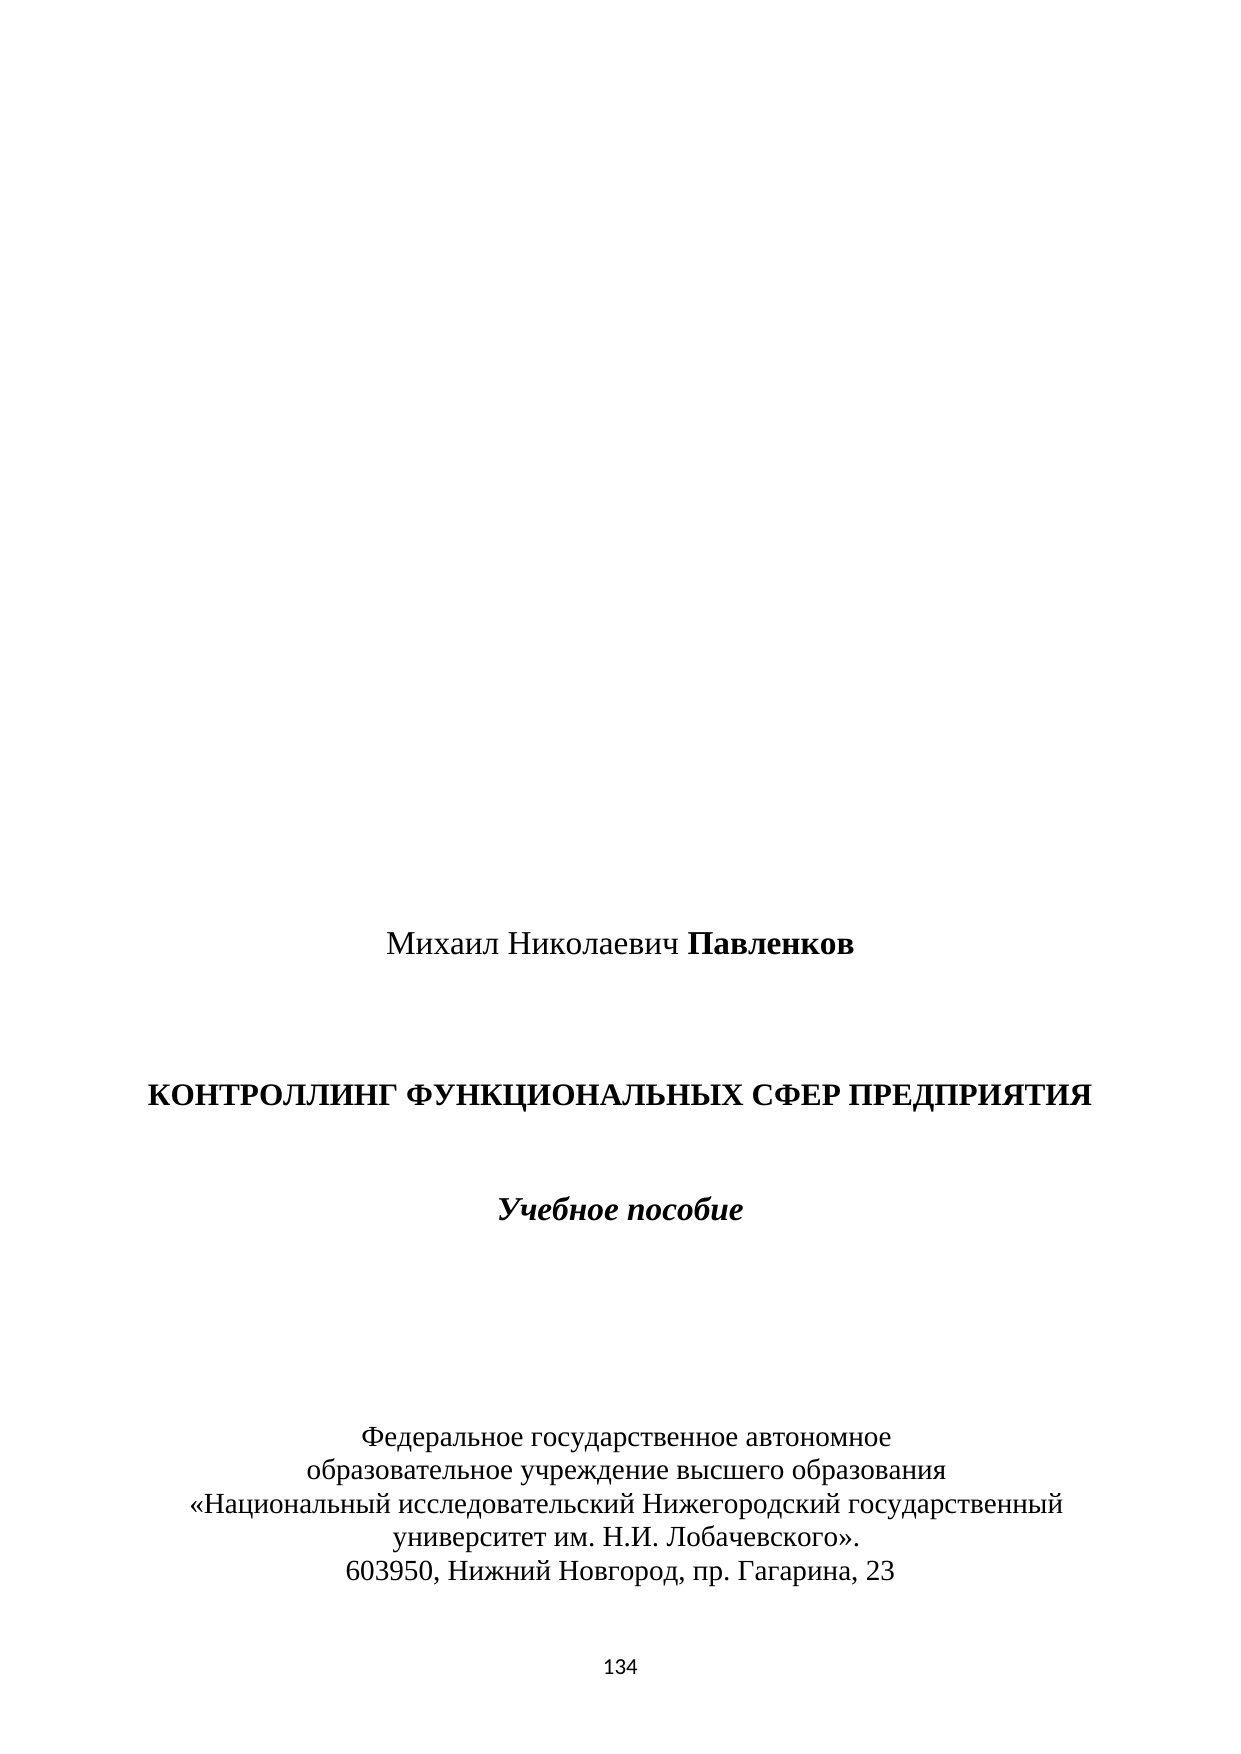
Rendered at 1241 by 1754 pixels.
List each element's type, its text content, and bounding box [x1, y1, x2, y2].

text «Национальный исследовательский Нижегородский государственный университет им. Н.И. Лобачевского». [156, 1486, 1097, 1553]
text образовательное учреждение высшего образования [156, 1452, 1097, 1486]
text Федеральное государственное автономное [156, 1419, 1097, 1452]
text КОНТРОЛЛИНГ ФУНКЦИОНАЛЬНЫХ СФЕР ПРЕДПРИЯТИЯ [118, 1076, 1122, 1112]
text 603950, Нижний Новгород, пр. Гагарина, 23 [118, 1553, 1122, 1587]
text Михаил Николаевич Павленков [118, 923, 1122, 961]
text Учебное пособие [118, 1189, 1122, 1227]
